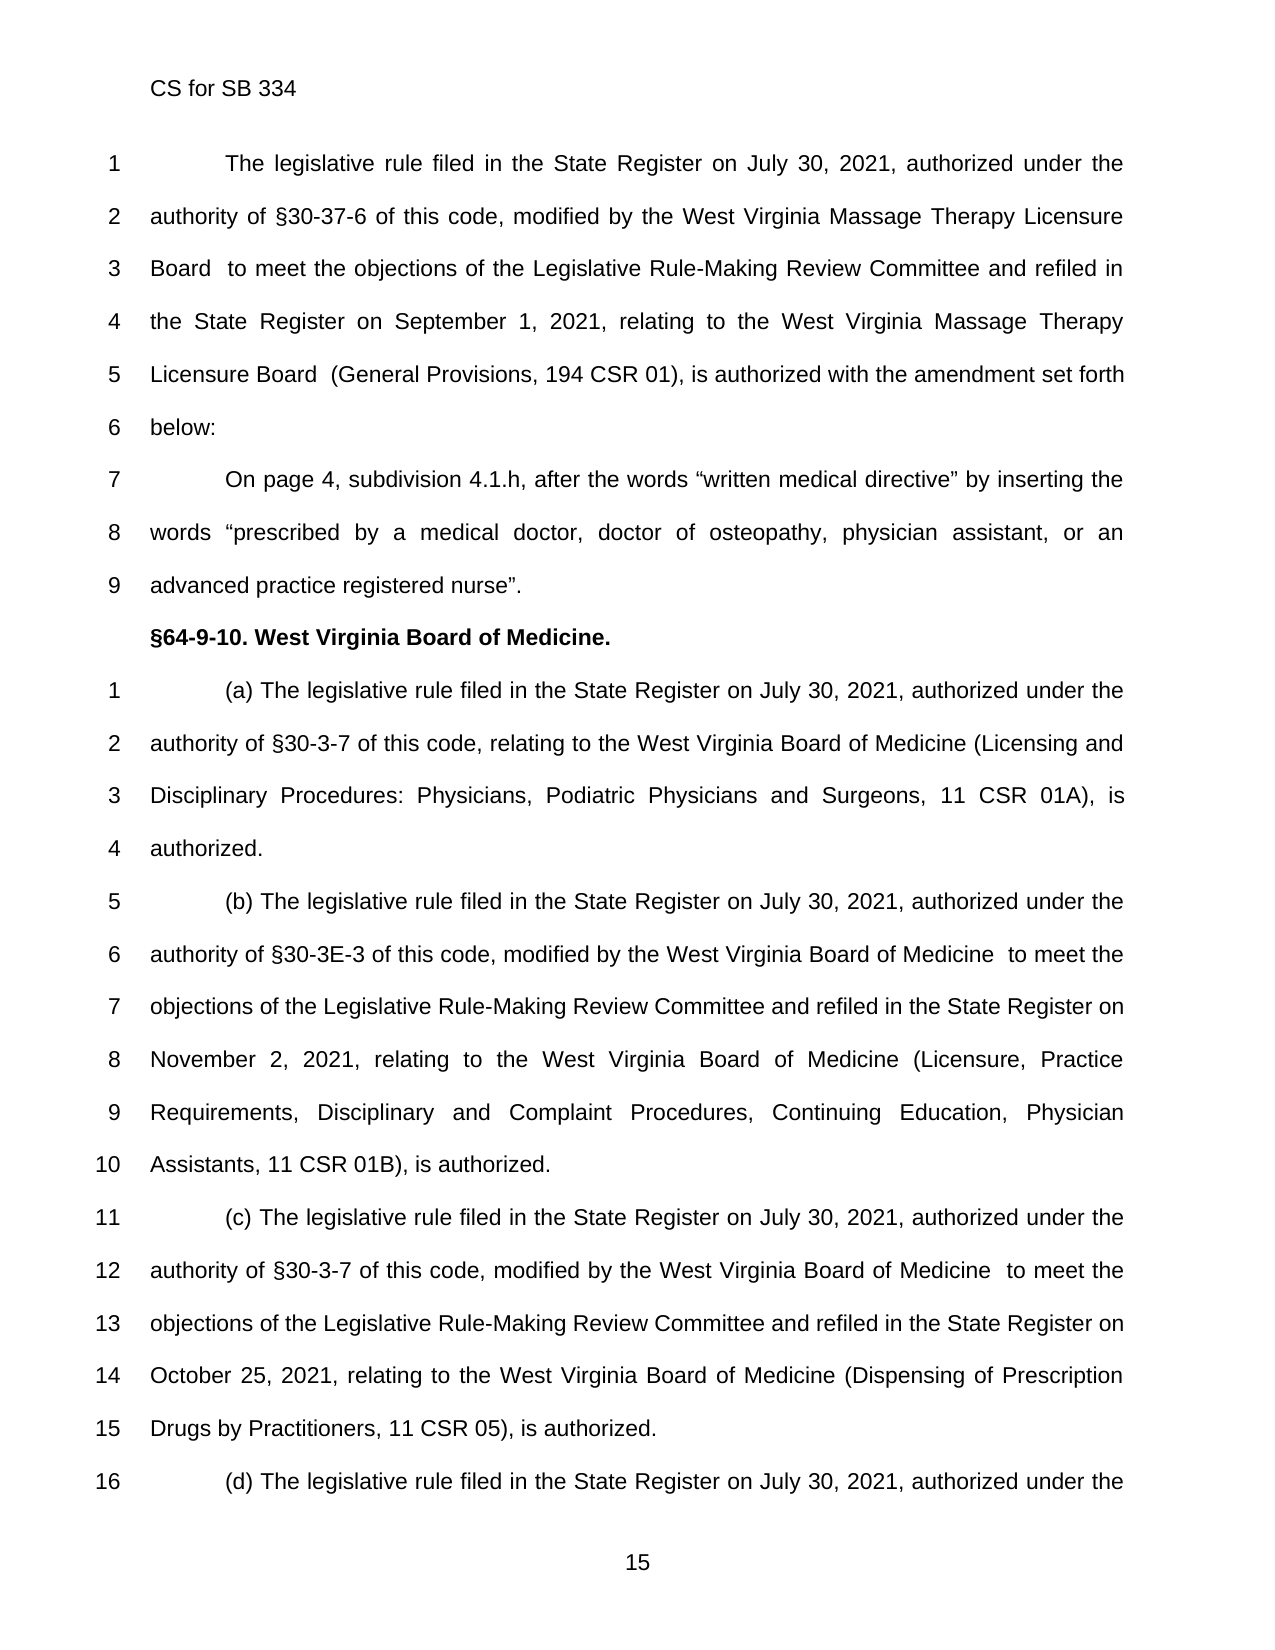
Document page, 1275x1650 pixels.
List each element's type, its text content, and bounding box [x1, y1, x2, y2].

text (c) The legislative rule filed in the State Register on July 30, 2021, authorized under the authority of §30-3-7 of this code, modified by the West Virginia Board of Medicine to meet the objections of the Legislative Rule-Making Review Committee and refiled in the State Register on October 25, 2021, relating to the West Virginia Board of Medicine (Dispensing of Prescription Drugs by Practitioners, 11 CSR 05), is authorized. [150, 1204, 1125, 1441]
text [150, 1468, 1125, 1494]
text The legislative rule filed in the State Register on July 30, 2021, authorized under the authority of §30-37-6 of this code, modified by the West Virginia Massage Therapy Licensure Board to meet the objections of the Legislative Rule-Making Review Committee and refiled in the State Register on September 1, 2021, relating to the West Virginia Massage Therapy Licensure Board (General Provisions, 194 CSR 01), is authorized with the amendment set forth below: [150, 150, 1125, 440]
text (a) The legislative rule filed in the State Register on July 30, 2021, authorized under the authority of §30-3-7 of this code, relating to the West Virginia Board of Medicine (Licensing and Disciplinary Procedures: Physicians, Podiatric Physicians and Surgeons, 11 CSR 01A), is authorized. [150, 677, 1125, 862]
text (b) The legislative rule filed in the State Register on July 30, 2021, authorized under the authority of §30-3E-3 of this code, modified by the West Virginia Board of Medicine to meet the objections of the Legislative Rule-Making Review Committee and refiled in the State Register on November 2, 2021, relating to the West Virginia Board of Medicine (Licensure, Practice Requirements, Disciplinary and Complaint Procedures, Continuing Education, Physician Assistants, 11 CSR 01B), is authorized. [150, 888, 1125, 1178]
text On page 4, subdivision 4.1.h, after the words “written medical directive” by inserting the words “prescribed by a medical doctor, doctor of osteopathy, physician assistant, or an advanced practice registered nurse”. [150, 466, 1125, 598]
subtitle §64-9-10. West Virginia Board of Medicine. [150, 624, 1125, 651]
